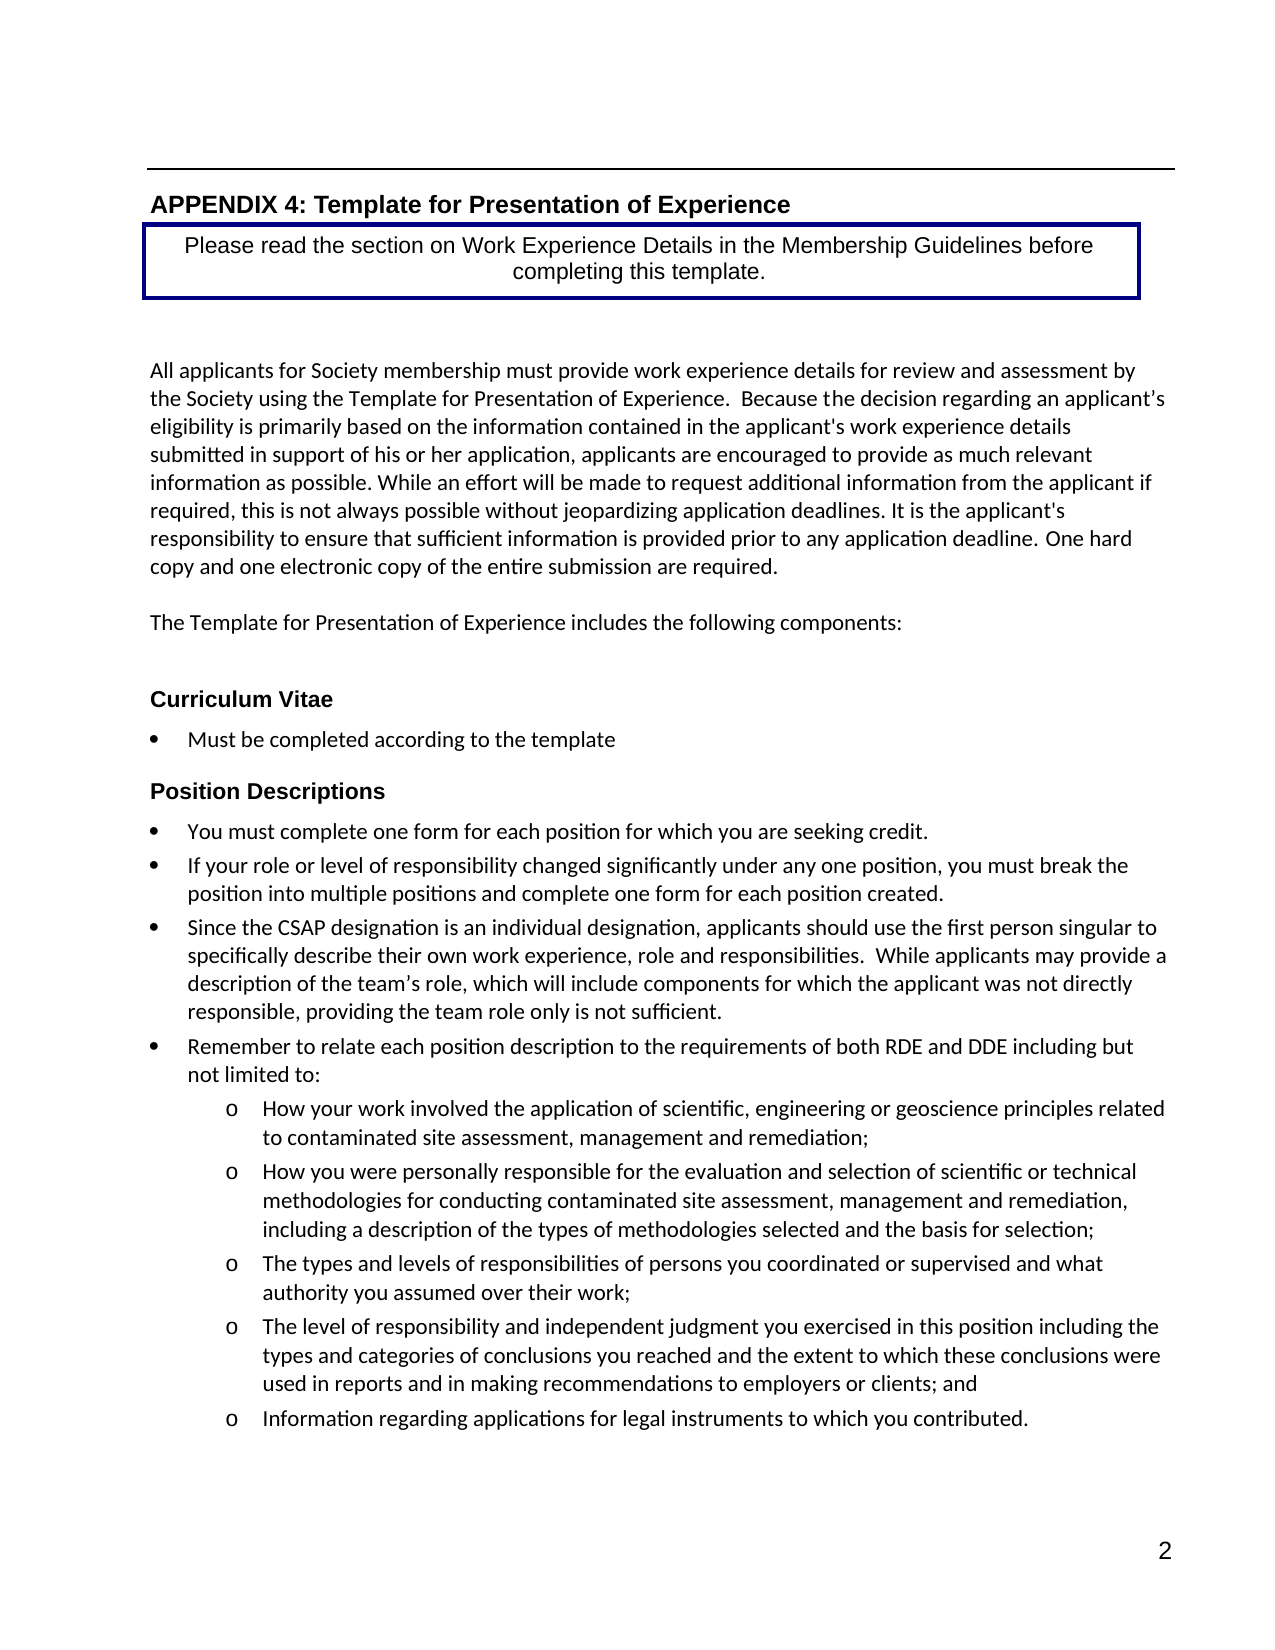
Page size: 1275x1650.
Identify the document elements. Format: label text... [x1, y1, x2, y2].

text Position Descriptions [150, 778, 1172, 804]
list How your work involved the application of scientific, engineering or geoscience principles related to contaminated site assessment, management and remediation; [225, 1094, 1172, 1151]
list You must complete one form for each position for which you are seeking credit. [150, 817, 1172, 845]
subtitle APPENDIX 4: Template for Presentation of Experience [150, 190, 1172, 219]
list How you were personally responsible for the evaluation and selection of scientific or technical methodologies for conducting contaminated site assessment, management and remediation, including a description of the types of methodologies selected and the basis for selection; [225, 1157, 1172, 1243]
list Remember to relate each position description to the requirements of both RDE and DDE including but not limited to: [150, 1032, 1172, 1088]
list Information regarding applications for legal instruments to which you contributed. [225, 1404, 1172, 1433]
list If your role or level of responsibility changed significantly under any one position, you must break the position into multiple positions and complete one form for each position created. [150, 851, 1172, 907]
text The Template for Presentation of Experience includes the following components: [150, 608, 1172, 636]
text All applicants for Society membership must provide work experience details for review and assessment by the Society using the Template for Presentation of Experience. Because the decision regarding an applicant’s eligibility is primarily based on the information contained in the applicant's work experience details submitted in support of his or her application, applicants are encouraged to provide as much relevant information as possible. While an effort will be made to request additional information from the applicant if required, this is not always possible without jeopardizing application deadlines. It is the applicant's responsibility to ensure that sufficient information is provided prior to any application deadline. One hard copy and one electronic copy of the entire submission are required. [150, 356, 1172, 580]
text Curriculum Vitae [150, 686, 1172, 712]
list The types and levels of responsibilities of persons you coordinated or supervised and what authority you assumed over their work; [225, 1249, 1172, 1306]
list Must be completed according to the template [150, 725, 1172, 753]
list The level of responsibility and independent judgment you exercised in this position including the types and categories of conclusions you reached and the extent to which these conclusions were used in reports and in making recommendations to employers or clients; and [225, 1312, 1172, 1398]
list Since the CSAP designation is an individual designation, applicants should use the first person singular to specifically describe their own work experience, role and responsibilities. While applicants may provide a description of the team’s role, which will include components for which the applicant was not directly responsible, providing the team role only is not sufficient. [150, 913, 1172, 1026]
